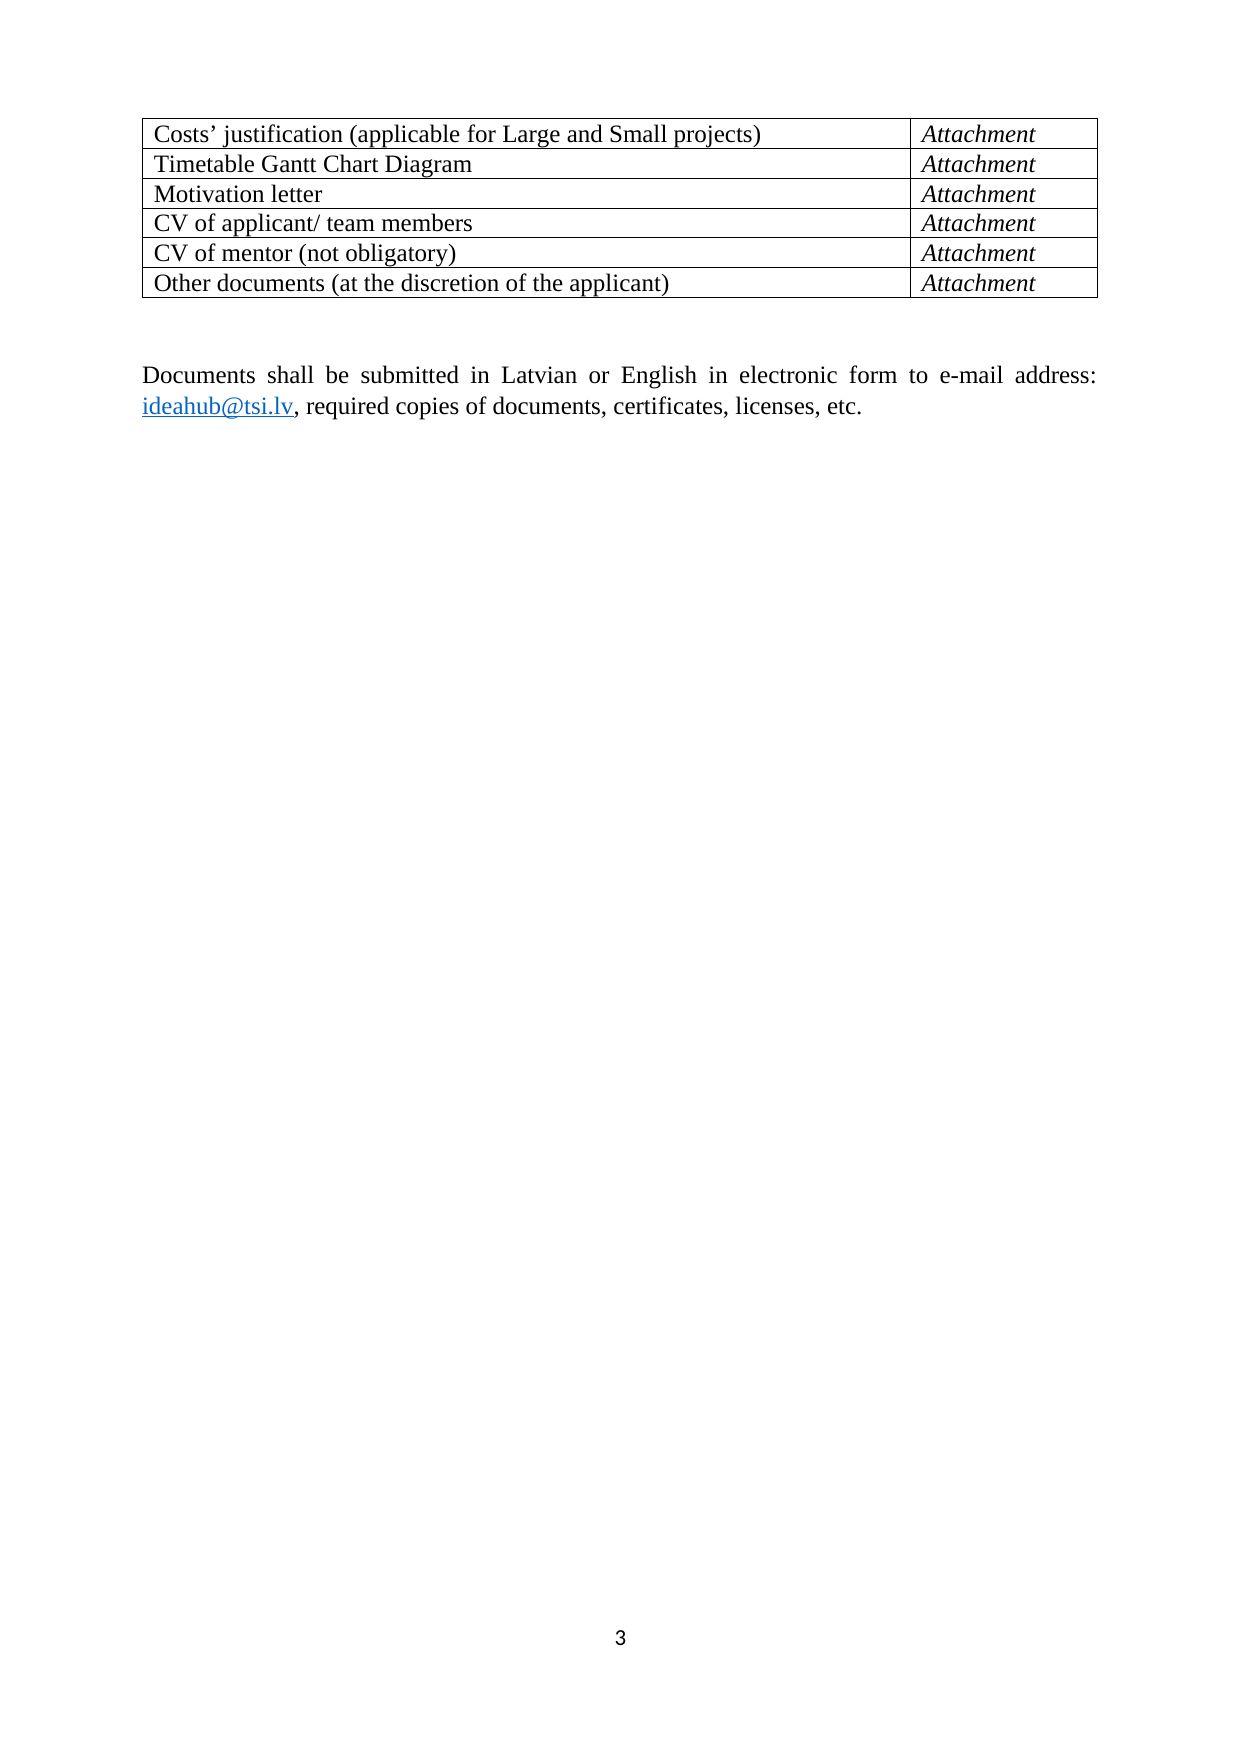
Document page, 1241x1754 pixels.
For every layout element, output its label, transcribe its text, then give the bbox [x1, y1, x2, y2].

table_cell Costs’ justification (applicable for Large and Small projects) [143, 119, 910, 148]
table_cell Attachment [911, 119, 1097, 148]
table_cell Other documents (at the discretion of the applicant) [143, 268, 910, 297]
table_cell CV of applicant/ team members [143, 209, 910, 237]
table_cell Attachment [911, 209, 1097, 237]
table_cell Attachment [911, 149, 1097, 178]
table_cell CV of mentor (not obligatory) [143, 238, 910, 267]
table_cell Attachment [911, 268, 1097, 297]
table_cell Timetable Gantt Chart Diagram [143, 149, 910, 178]
table_cell Attachment [911, 179, 1097, 207]
table_cell Attachment [911, 238, 1097, 267]
table_cell Motivation letter [143, 179, 910, 207]
text Documents shall be submitted in Latvian or English in electronic form to e-mail address: ideahub@tsi.lv, required copies of documents, certificates, licenses, etc. [142, 360, 1098, 420]
